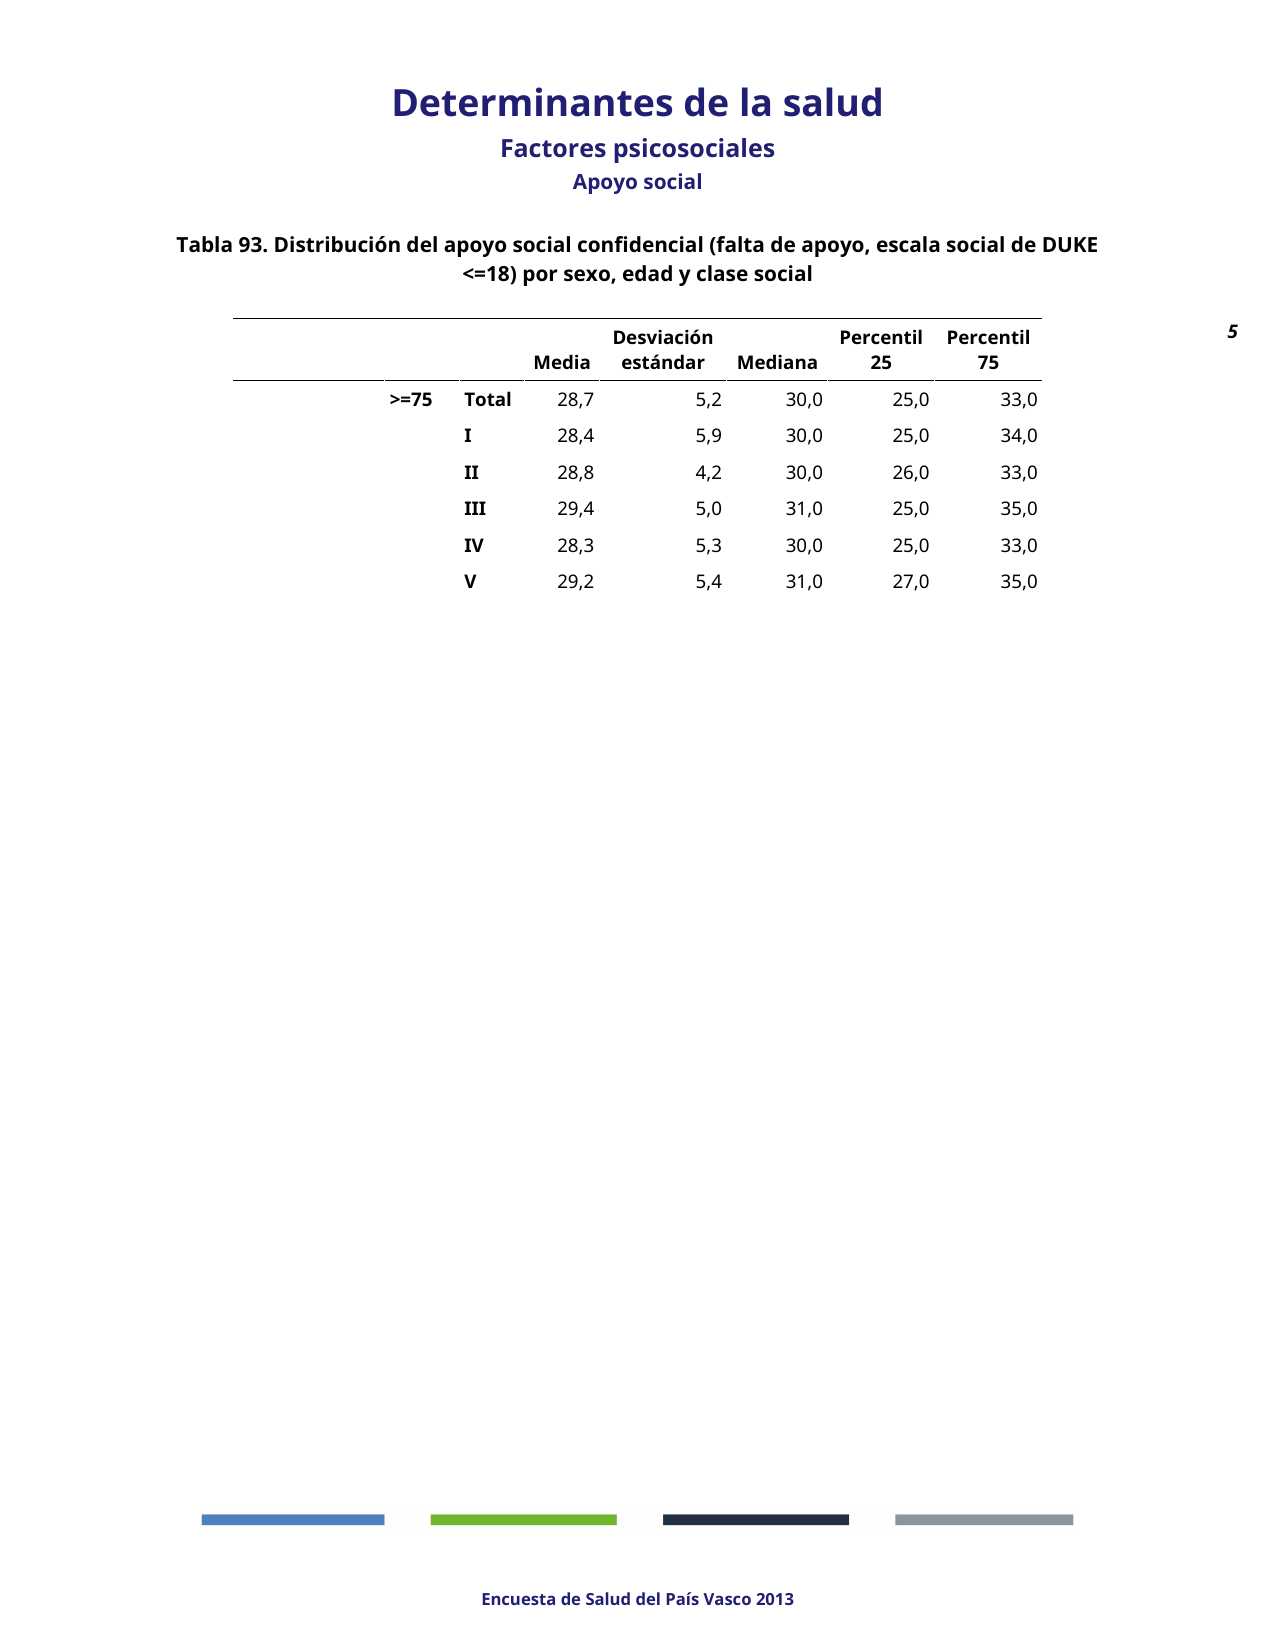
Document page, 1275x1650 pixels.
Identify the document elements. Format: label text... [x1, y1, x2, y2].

table_header Desviación estándar [600, 319, 726, 380]
table_cell 30,0 [727, 527, 827, 563]
table_cell 28,3 [525, 527, 599, 563]
table_header Mediana [727, 319, 827, 380]
table_cell 31,0 [727, 564, 827, 599]
table_header Percentil 75 [935, 319, 1042, 380]
table_cell 28,4 [525, 418, 599, 453]
table_cell 33,0 [935, 454, 1042, 490]
table_cell 25,0 [828, 491, 934, 526]
table_cell 30,0 [727, 381, 827, 417]
table_cell 35,0 [935, 491, 1042, 526]
table_cell 5,0 [600, 491, 726, 526]
table_header [233, 319, 524, 380]
table_cell 26,0 [828, 454, 934, 490]
table_cell 29,2 [525, 564, 599, 599]
table_cell 34,0 [935, 418, 1042, 453]
table_cell >=75 [385, 381, 459, 599]
table_header Percentil 25 [828, 319, 934, 380]
picture [201, 1510, 1074, 1529]
table_cell Total [460, 381, 524, 417]
table_cell 25,0 [828, 527, 934, 563]
table_cell 5,9 [600, 418, 726, 453]
table_cell 5,4 [600, 564, 726, 599]
table_cell V [460, 564, 524, 599]
table_cell 4,2 [600, 454, 726, 490]
table_cell 33,0 [935, 527, 1042, 563]
table_cell II [460, 454, 524, 490]
table_cell I [460, 418, 524, 453]
table_cell 31,0 [727, 491, 827, 526]
table_cell 30,0 [727, 454, 827, 490]
table_cell 29,4 [525, 491, 599, 526]
table_cell 33,0 [935, 381, 1042, 417]
table_cell 27,0 [828, 564, 934, 599]
table_cell 25,0 [828, 381, 934, 417]
table_cell 30,0 [727, 418, 827, 453]
table_cell 25,0 [828, 418, 934, 453]
table_cell 28,8 [525, 454, 599, 490]
table_cell 28,7 [525, 381, 599, 417]
table_cell 5,3 [600, 527, 726, 563]
table_cell III [460, 491, 524, 526]
table_cell 5,2 [600, 381, 726, 417]
table_cell IV [460, 527, 524, 563]
table_cell 35,0 [935, 564, 1042, 599]
table_header Media [525, 319, 599, 380]
